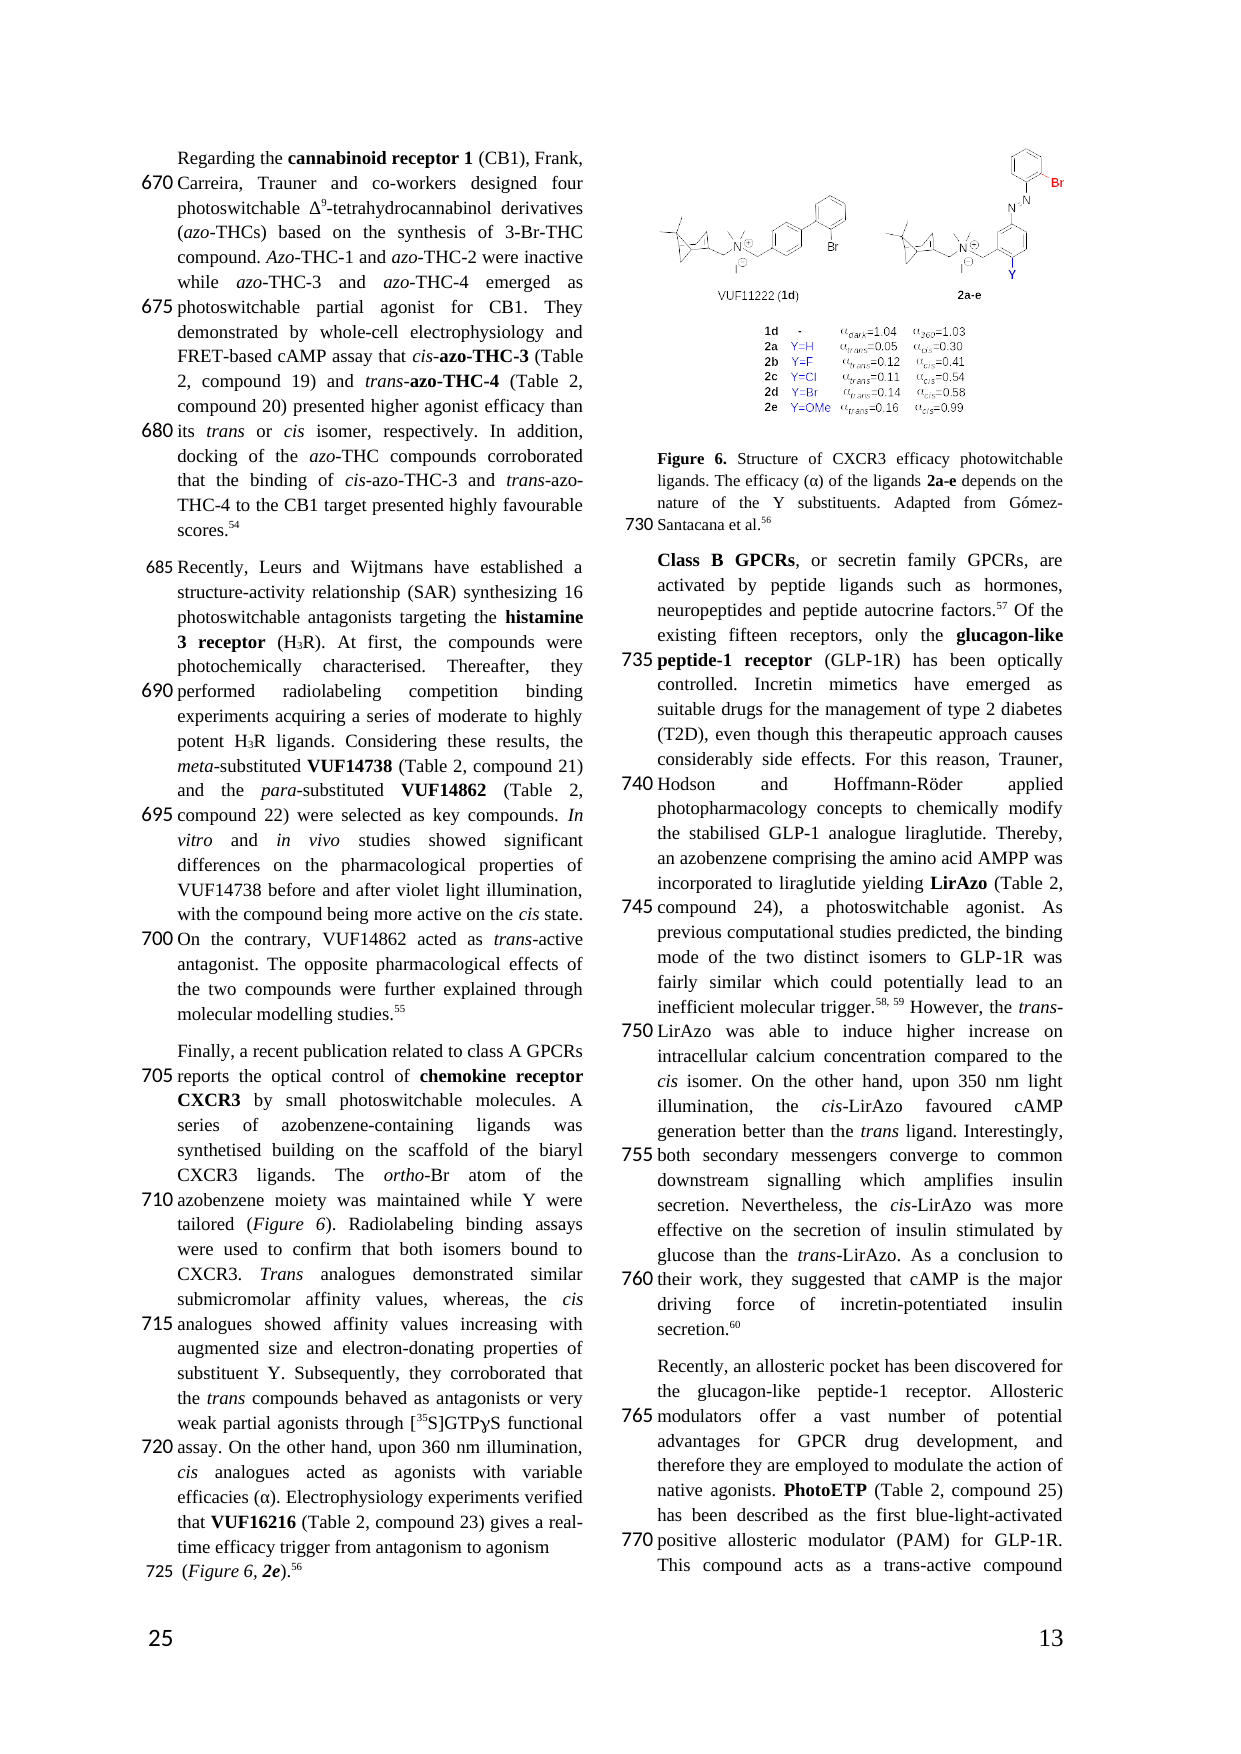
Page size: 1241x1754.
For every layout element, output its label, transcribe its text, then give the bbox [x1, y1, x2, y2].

list (Figure 6, 2e).56 [177, 1560, 583, 1582]
text Figure 6. Structure of CXCR3 efficacy photowitchable ligands. The efficacy (α) of the ligands 2a-e depends on the nature of the Y substituents. Adapted from Gómez-Santacana et al.56 [657, 449, 1063, 534]
list Recently, Leurs and Wijtmans have established a structure-activity relationship (SAR) synthesizing 16 photoswitchable antagonists targeting the histamine 3 receptor (H3R). At first, the compounds were photochemically characterised. Thereafter, they performed radiolabeling competition binding experiments acquiring a series of moderate to highly potent H3R ligands. Considering these results, the meta-substituted VUF14738 (Table 2, compound 21) and the para-substituted VUF14862 (Table 2, compound 22) were selected as key compounds. In vitro and in vivo studies showed significant differences on the pharmacological properties of VUF14738 before and after violet light illumination, with the compound being more active on the cis state. On the contrary, VUF14862 acted as trans-active antagonist. The opposite pharmacological effects of the two compounds were further explained through molecular modelling studies.55 [177, 556, 583, 1024]
list Regarding the cannabinoid receptor 1 (CB1), Frank, Carreira, Trauner and co-workers designed four photoswitchable Δ9-tetrahydrocannabinol derivatives (azo-THCs) based on the synthesis of 3-Br-THC compound. Azo-THC-1 and azo-THC-2 were inactive while azo-THC-3 and azo-THC-4 emerged as photoswitchable partial agonist for CB1. They demonstrated by whole-cell electrophysiology and FRET-based cAMP assay that cis-azo-THC-3 (Table 2, compound 19) and trans-azo-THC-4 (Table 2, compound 20) presented higher agonist efficacy than its trans or cis isomer, respectively. In addition, docking of the azo-THC compounds corroborated that the binding of cis-azo-THC-3 and trans-azo-THC-4 to the CB1 target presented highly favourable scores.54 [177, 147, 583, 540]
list Class B GPCRs, or secretin family GPCRs, are activated by peptide ligands such as hormones, neuropeptides and peptide autocrine factors.57 Of the existing fifteen receptors, only the glucagon-like peptide-1 receptor (GLP-1R) has been optically controlled. Incretin mimetics have emerged as suitable drugs for the management of type 2 diabetes (T2D), even though this therapeutic approach causes considerably side effects. For this reason, Trauner, Hodson and Hoffmann-Röder applied photopharmacology concepts to chemically modify the stabilised GLP-1 analogue liraglutide. Thereby, an azobenzene comprising the amino acid AMPP was incorporated to liraglutide yielding LirAzo (Table 2, compound 24), a photoswitchable agonist. As previous computational studies predicted, the binding mode of the two distinct isomers to GLP-1R was fairly similar which could potentially lead to an inefficient molecular trigger.58, 59 However, the trans-LirAzo was able to induce higher increase on intracellular calcium concentration compared to the cis isomer. On the other hand, upon 350 nm light illumination, the cis-LirAzo favoured cAMP generation better than the trans ligand. Interestingly, both secondary messengers converge to common downstream signalling which amplifies insulin secretion. Nevertheless, the cis-LirAzo was more effective on the secretion of insulin stimulated by glucose than the trans-LirAzo. As a conclusion to their work, they suggested that cAMP is the major driving force of incretin-potentiated insulin secretion.60 [657, 549, 1063, 1339]
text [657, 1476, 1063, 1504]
list Finally, a recent publication related to class A GPCRs reports the optical control of chemokine receptor CXCR3 by small photoswitchable molecules. A series of azobenzene-containing ligands was synthetised building on the scaffold of the biaryl CXCR3 ligands. The ortho-Br atom of the azobenzene moiety was maintained while Y were tailored (Figure 6). Radiolabeling binding assays were used to confirm that both isomers bound to CXCR3. Trans analogues demonstrated similar submicromolar affinity values, whereas, the cis analogues showed affinity values increasing with augmented size and electron-donating properties of substituent Y. Subsequently, they corroborated that the trans compounds behaved as antagonists or very weak partial agonists through [35S]GTPS functional assay. On the other hand, upon 360 nm illumination, cis analogues acted as agonists with variable efficacies (α). Electrophysiology experiments verified that VUF16216 (Table 2, compound 23) gives a real-time efficacy trigger from antagonism to agonism [177, 1040, 583, 1557]
